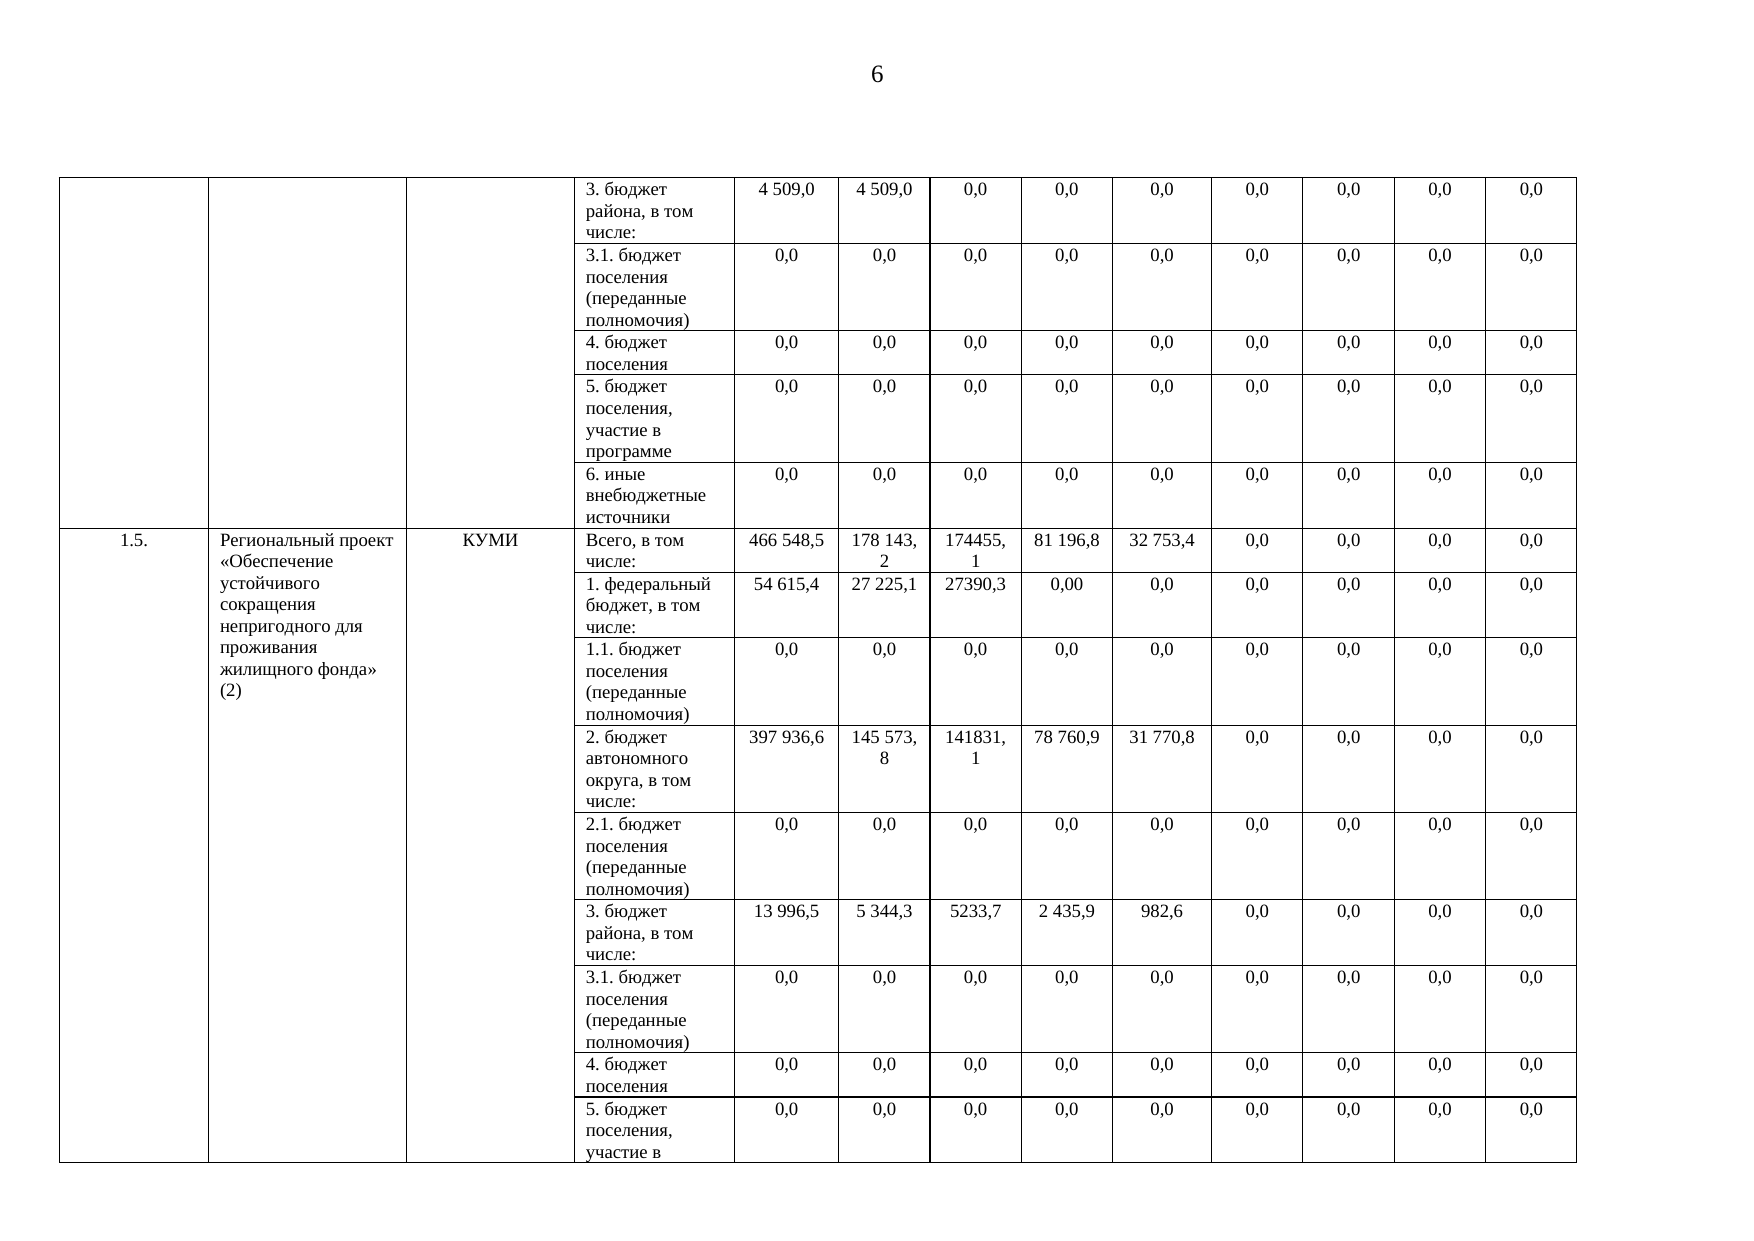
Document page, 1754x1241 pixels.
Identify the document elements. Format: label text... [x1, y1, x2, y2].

table_cell 0,0 [1022, 331, 1112, 374]
table_cell 0,0 [931, 966, 1021, 1052]
table_cell 397 936,6 [735, 726, 838, 812]
table_cell 27390,3 [931, 573, 1021, 637]
table_cell 0,0 [1395, 726, 1485, 812]
table_cell 982,6 [1113, 900, 1211, 965]
table_cell 0,0 [1212, 529, 1302, 572]
table_cell КУМИ [407, 529, 574, 1162]
table_cell 0,0 [1113, 178, 1211, 243]
table_cell 0,0 [1113, 573, 1211, 637]
table_cell 0,0 [1303, 813, 1394, 899]
table_cell 0,0 [1395, 529, 1485, 572]
table_cell 0,0 [1486, 375, 1576, 462]
table_cell 0,0 [735, 966, 838, 1052]
table_cell 0,0 [1395, 244, 1485, 330]
table_cell 3.1. бюджет поселения (переданные полномочия) [575, 966, 734, 1052]
table_cell 0,0 [1022, 966, 1112, 1052]
table_cell 0,0 [1395, 813, 1485, 899]
table_cell 0,0 [839, 1053, 929, 1096]
table_cell 0,0 [1395, 178, 1485, 243]
table_cell 0,0 [1212, 966, 1302, 1052]
table_cell 0,0 [1022, 813, 1112, 899]
table_cell 0,0 [735, 638, 838, 724]
table_cell 0,0 [1022, 638, 1112, 724]
table_cell 32 753,4 [1113, 529, 1211, 572]
table_cell 0,0 [839, 244, 929, 330]
table_cell 6. иные внебюджетные источники [575, 463, 734, 527]
table_cell 0,0 [1303, 726, 1394, 812]
table_cell 5233,7 [931, 900, 1021, 965]
table_cell 0,0 [839, 463, 929, 527]
table_cell 0,0 [1303, 529, 1394, 572]
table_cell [575, 1098, 734, 1162]
table_cell 0,0 [1212, 244, 1302, 330]
table_cell 0,0 [839, 638, 929, 724]
table_cell 4 509,0 [839, 178, 929, 243]
table_cell 0,0 [931, 638, 1021, 724]
table_cell 0,0 [1395, 638, 1485, 724]
table_cell 0,0 [1303, 375, 1394, 462]
table_cell 0,0 [1303, 966, 1394, 1052]
table_cell 0,0 [931, 331, 1021, 374]
table_cell 0,0 [839, 1098, 929, 1162]
table_cell 3.1. бюджет поселения (переданные полномочия) [575, 244, 734, 330]
table_cell 0,0 [1022, 1053, 1112, 1096]
table_cell 0,0 [931, 375, 1021, 462]
table_cell 141831,1 [931, 726, 1021, 812]
table_cell 0,0 [1303, 1053, 1394, 1096]
table_cell 4. бюджет поселения [575, 331, 734, 374]
table_cell 54 615,4 [735, 573, 838, 637]
table_cell 0,0 [1395, 573, 1485, 637]
table_cell 5. бюджет поселения, участие в программе [575, 375, 734, 462]
table_cell 0,0 [735, 463, 838, 527]
table_cell 0,0 [1303, 1098, 1394, 1162]
table_cell 0,0 [1212, 573, 1302, 637]
table_cell 0,0 [735, 375, 838, 462]
table_cell 0,0 [1303, 900, 1394, 965]
table_cell 0,0 [931, 244, 1021, 330]
table_cell 0,00 [1022, 573, 1112, 637]
table_cell 0,0 [1486, 1098, 1576, 1162]
table_cell 0,0 [1113, 244, 1211, 330]
table_cell 0,0 [735, 244, 838, 330]
table_cell 0,0 [1212, 638, 1302, 724]
table_cell 0,0 [1212, 726, 1302, 812]
table_cell 27 225,1 [839, 573, 929, 637]
table_cell 0,0 [931, 1098, 1021, 1162]
table_cell 4. бюджет поселения [575, 1053, 734, 1096]
table_cell 0,0 [1212, 375, 1302, 462]
table_cell 0,0 [1022, 178, 1112, 243]
table_cell 0,0 [1303, 244, 1394, 330]
table_cell 0,0 [1486, 900, 1576, 965]
table_cell 0,0 [1022, 1098, 1112, 1162]
table_cell 0,0 [839, 813, 929, 899]
table_cell 4 509,0 [735, 178, 838, 243]
table_cell 1.1. бюджет поселения (переданные полномочия) [575, 638, 734, 724]
table_cell 0,0 [1486, 463, 1576, 527]
table_cell 174455,1 [931, 529, 1021, 572]
table_cell 0,0 [1395, 331, 1485, 374]
table_cell 2 435,9 [1022, 900, 1112, 965]
table_cell 0,0 [1486, 573, 1576, 637]
table_cell 3. бюджет района, в том числе: [575, 178, 734, 243]
table_cell 31 770,8 [1113, 726, 1211, 812]
table_cell 145 573,8 [839, 726, 929, 812]
table_cell 0,0 [1395, 463, 1485, 527]
table_cell 0,0 [1395, 375, 1485, 462]
table_cell 0,0 [1486, 638, 1576, 724]
table_cell 0,0 [1212, 1098, 1302, 1162]
table_cell 0,0 [931, 463, 1021, 527]
table_cell 0,0 [1022, 463, 1112, 527]
table_cell 0,0 [1303, 463, 1394, 527]
table_cell 0,0 [839, 331, 929, 374]
table_cell 0,0 [1303, 638, 1394, 724]
table_cell 0,0 [1022, 244, 1112, 330]
table_cell 0,0 [931, 178, 1021, 243]
table_cell 13 996,5 [735, 900, 838, 965]
table_cell 0,0 [1212, 813, 1302, 899]
table_cell 0,0 [1022, 375, 1112, 462]
table_cell 2. бюджет автономного округа, в том числе: [575, 726, 734, 812]
table_cell 0,0 [1486, 529, 1576, 572]
table_cell 0,0 [1113, 375, 1211, 462]
table_cell 0,0 [735, 813, 838, 899]
table_cell 81 196,8 [1022, 529, 1112, 572]
table_cell 0,0 [1212, 178, 1302, 243]
table_cell 3. бюджет района, в том числе: [575, 900, 734, 965]
table_cell 0,0 [1486, 1053, 1576, 1096]
table_cell 0,0 [1486, 178, 1576, 243]
table_cell 0,0 [735, 331, 838, 374]
table_cell 5 344,3 [839, 900, 929, 965]
table_cell 0,0 [1113, 966, 1211, 1052]
table_cell 0,0 [1212, 900, 1302, 965]
table_cell 0,0 [735, 1098, 838, 1162]
table_cell 0,0 [931, 1053, 1021, 1096]
table_cell 178 143,2 [839, 529, 929, 572]
table_cell 0,0 [1113, 638, 1211, 724]
table_cell 0,0 [1395, 1098, 1485, 1162]
table_cell Всего, в том числе: [575, 529, 734, 572]
table_cell 466 548,5 [735, 529, 838, 572]
table_cell 0,0 [1303, 573, 1394, 637]
table_cell 0,0 [839, 966, 929, 1052]
table_cell 0,0 [1113, 1053, 1211, 1096]
table_cell 0,0 [1113, 813, 1211, 899]
table_cell 0,0 [931, 813, 1021, 899]
table_cell 2.1. бюджет поселения (переданные полномочия) [575, 813, 734, 899]
table_cell 0,0 [1395, 1053, 1485, 1096]
table_cell 0,0 [1486, 813, 1576, 899]
table_cell 0,0 [1212, 331, 1302, 374]
table_cell 1.5. [60, 529, 208, 1162]
table_cell Региональный проект «Обеспечение устойчивого сокращения непригодного для проживания жилищного фонда» (2) [209, 529, 406, 1162]
table_cell 0,0 [1486, 726, 1576, 812]
table_cell 0,0 [1395, 966, 1485, 1052]
table_cell 0,0 [1113, 463, 1211, 527]
table_cell 0,0 [839, 375, 929, 462]
table_cell 0,0 [1486, 244, 1576, 330]
table_cell 0,0 [1486, 966, 1576, 1052]
table_cell 0,0 [735, 1053, 838, 1096]
table_cell 0,0 [1486, 331, 1576, 374]
table_cell 0,0 [1303, 331, 1394, 374]
table_cell 0,0 [1212, 1053, 1302, 1096]
table_cell 1. федеральный бюджет, в том числе: [575, 573, 734, 637]
table_cell 0,0 [1113, 1098, 1211, 1162]
table_cell 0,0 [1395, 900, 1485, 965]
table_cell 78 760,9 [1022, 726, 1112, 812]
table_cell 0,0 [1212, 463, 1302, 527]
table_cell 0,0 [1303, 178, 1394, 243]
table_cell 0,0 [1113, 331, 1211, 374]
